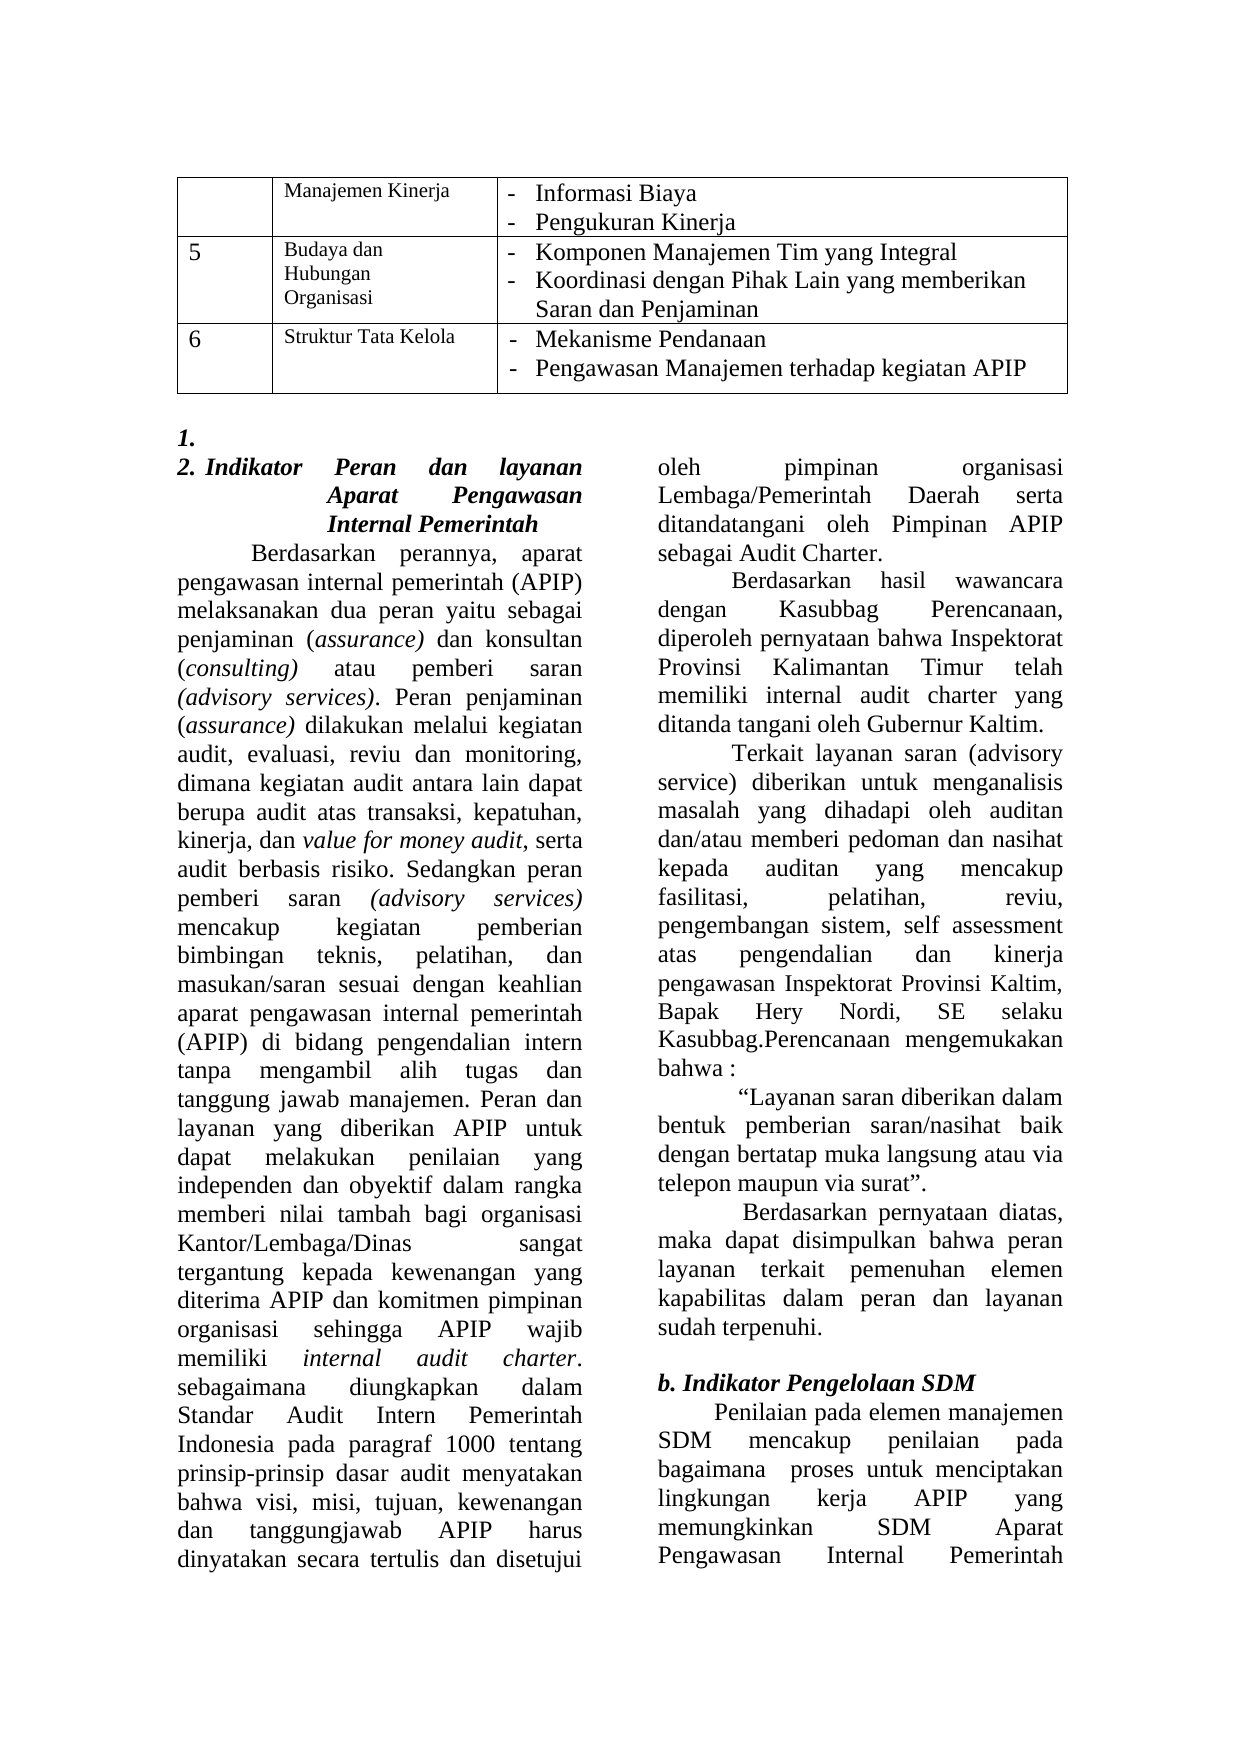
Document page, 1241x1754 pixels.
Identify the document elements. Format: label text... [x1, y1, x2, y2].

table_cell 5 [178, 237, 272, 323]
text Berdasarkan pernyataan diatas, maka dapat disimpulkan bahwa peran layanan terkait pemenuhan elemen kapabilitas dalam peran dan layanan sudah terpenuhi. [658, 1197, 1063, 1341]
text Terkait layanan saran (advisory service) diberikan untuk menganalisis masalah yang dihadapi oleh auditan dan/atau memberi pedoman dan nasihat kepada auditan yang mencakup fasilitasi, pelatihan, reviu, pengembangan sistem, self assessment atas pengendalian dan kinerja pengawasan Inspektorat Provinsi Kaltim, Bapak Hery Nordi, SE selaku Kasubbag.Perencanaan mengemukakan bahwa : [658, 738, 1063, 1082]
table_cell 4 [178, 178, 272, 236]
table_cell Komponen Manajemen Tim yang Integral Koordinasi dengan Pihak Lain yang memberikan Saran dan Penjaminan [498, 237, 1067, 323]
table_cell 6 [178, 324, 272, 393]
table_cell Struktur Tata Kelola [273, 324, 497, 393]
table_cell Mekanisme Pendanaan Pengawasan Manajemen terhadap kegiatan APIP [498, 324, 1067, 393]
text “Layanan saran diberikan dalam bentuk pemberian saran/nasihat baik dengan bertatap muka langsung atau via telepon maupun via surat”. [658, 1082, 1063, 1197]
list b. Indikator Pengelolaan SDM [658, 1368, 1067, 1397]
table_cell Budaya dan Hubungan Organisasi [273, 237, 497, 323]
text Berdasarkan perannya, aparat pengawasan internal pemerintah (APIP) melaksanakan dua peran yaitu sebagai penjaminan (assurance) dan konsultan (consulting) atau pemberi saran (advisory services). Peran penjaminan (assurance) dilakukan melalui kegiatan audit, evaluasi, reviu dan monitoring, dimana kegiatan audit antara lain dapat berupa audit atas transaksi, kepatuhan, kinerja, dan value for money audit, serta audit berbasis risiko. Sedangkan peran pemberi saran (advisory services) mencakup kegiatan pemberian bimbingan teknis, pelatihan, dan masukan/saran sesuai dengan keahlian aparat pengawasan internal pemerintah (APIP) di bidang pengendalian intern tanpa mengambil alih tugas dan tanggung jawab manajemen. Peran dan layanan yang diberikan APIP untuk dapat melakukan penilaian yang independen dan obyektif dalam rangka memberi nilai tambah bagi organisasi Kantor/Lembaga/Dinas sangat tergantung kepada kewenangan yang diterima APIP dan komitmen pimpinan organisasi sehingga APIP wajib memiliki internal audit charter. sebagaimana diungkapkan dalam Standar Audit Intern Pemerintah Indonesia pada paragraf 1000 tentang prinsip-prinsip dasar audit menyatakan bahwa visi, misi, tujuan, kewenangan dan tanggungjawab APIP harus dinyatakan secara tertulis dan disetujui oleh pimpinan organisasi Lembaga/Pemerintah Daerah serta ditandatangani oleh Pimpinan APIP sebagai Audit Charter. [177, 538, 583, 1573]
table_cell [273, 178, 497, 236]
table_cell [498, 178, 1067, 236]
list Indikator Peran dan layanan Aparat Pengawasan Internal Pemerintah [177, 452, 583, 538]
text Berdasarkan hasil wawancara dengan Kasubbag Perencanaan, diperoleh pernyataan bahwa Inspektorat Provinsi Kalimantan Timur telah memiliki internal audit charter yang ditanda tangani oleh Gubernur Kaltim. [658, 567, 1063, 738]
